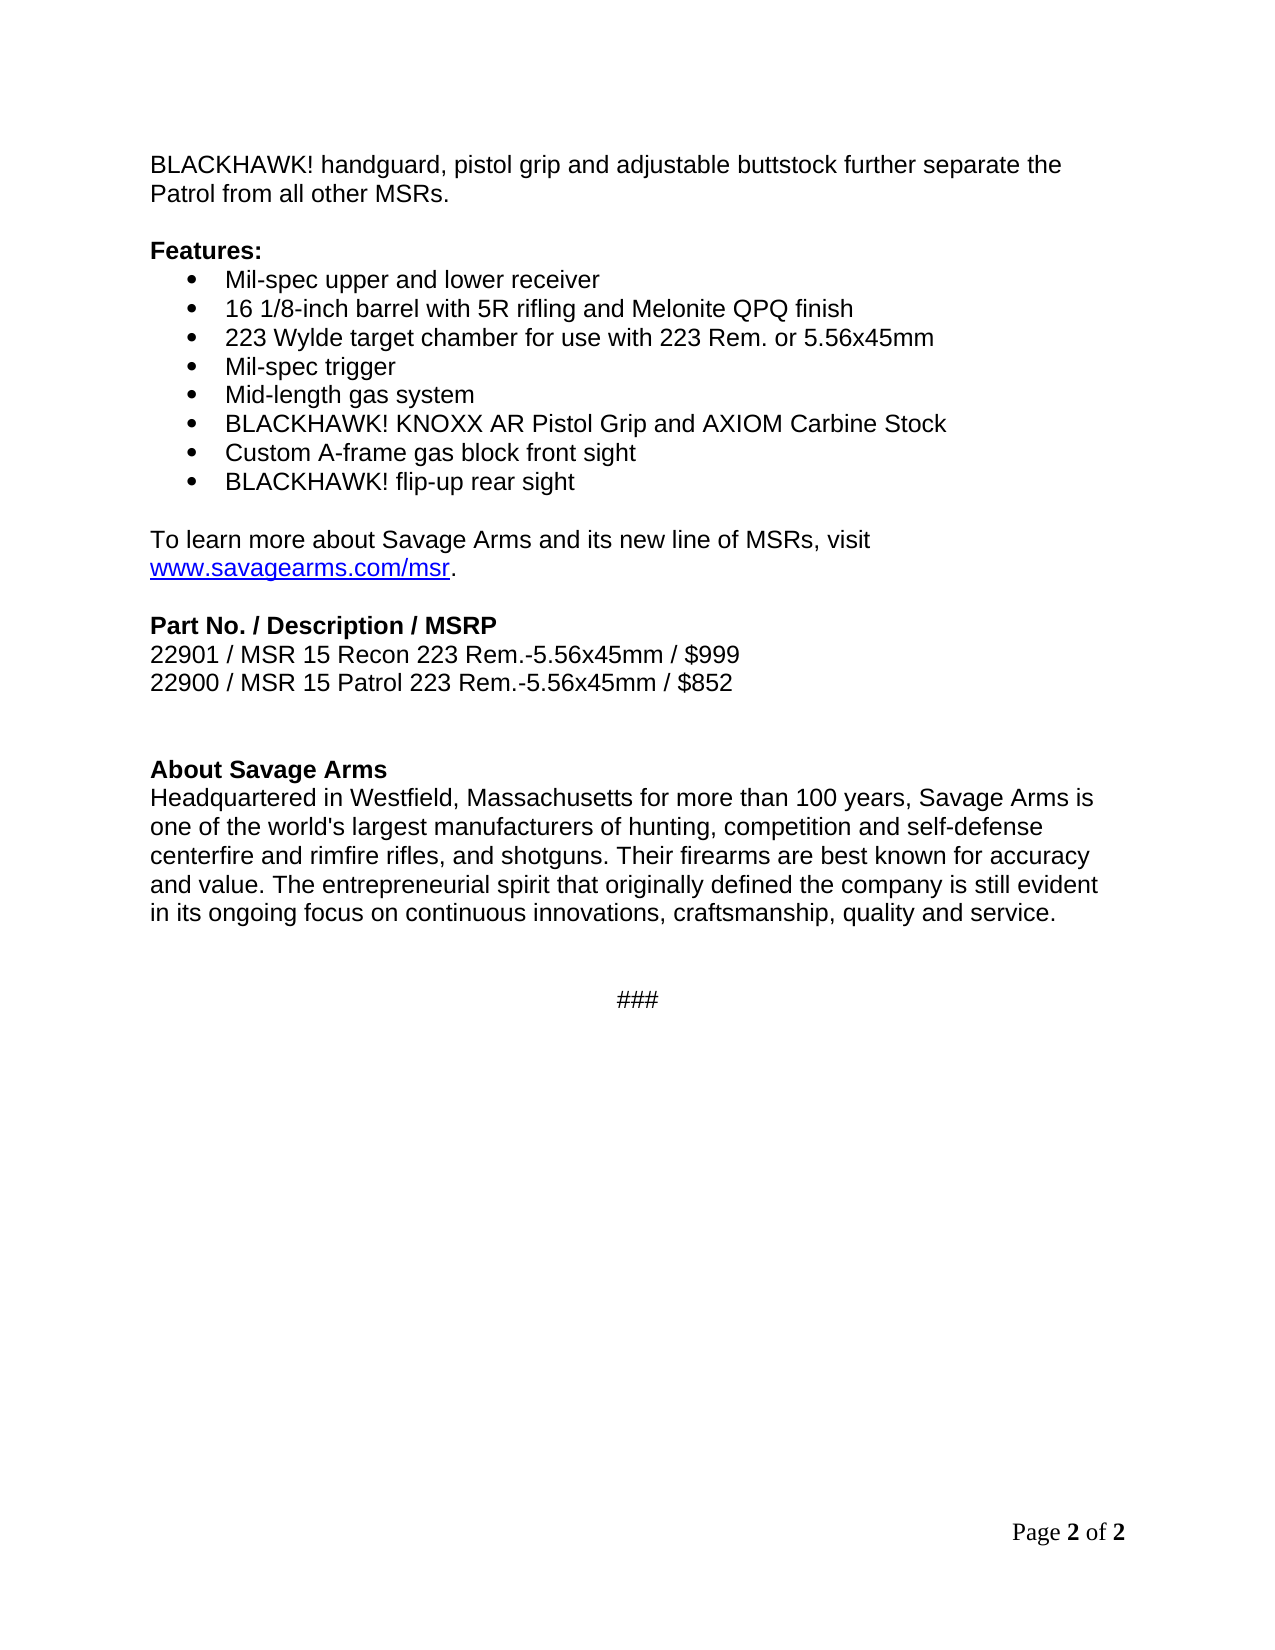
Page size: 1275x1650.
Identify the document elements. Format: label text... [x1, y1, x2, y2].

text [150, 150, 1125, 207]
list Mid-length gas system [187, 380, 1125, 409]
text About Savage Arms [150, 754, 1125, 783]
list BLACKHAWK! KNOXX AR Pistol Grip and AXIOM Carbine Stock [187, 409, 1125, 438]
text Headquartered in Westfield, Massachusetts for more than 100 years, Savage Arms is one of the world's largest manufacturers of hunting, competition and self-defense centerfire and rimfire rifles, and shotguns. Their firearms are best known for accuracy and value. The entrepreneurial spirit that originally defined the company is still evident in its ongoing focus on continuous innovations, craftsmanship, quality and service. [150, 783, 1125, 927]
list Mil-spec upper and lower receiver [187, 265, 1125, 294]
text To learn more about Savage Arms and its new line of MSRs, visit www.savagearms.com/msr. [150, 524, 1125, 582]
list BLACKHAWK! flip-up rear sight [187, 467, 1125, 496]
list 223 Wylde target chamber for use with 223 Rem. or 5.56x45mm [187, 323, 1125, 352]
list Mil-spec trigger [187, 352, 1125, 380]
list 16 1/8-inch barrel with 5R rifling and Melonite QPQ finish [187, 294, 1125, 323]
text 22901 / MSR 15 Recon 223 Rem.-5.56x45mm / $999 [150, 639, 1125, 668]
text Part No. / Description / MSRP [150, 611, 1125, 639]
list Custom A-frame gas block front sight [187, 438, 1125, 467]
text 22900 / MSR 15 Patrol 223 Rem.-5.56x45mm / $852 [150, 668, 1125, 697]
text Features: [150, 236, 1125, 265]
text ### [150, 984, 1125, 1013]
